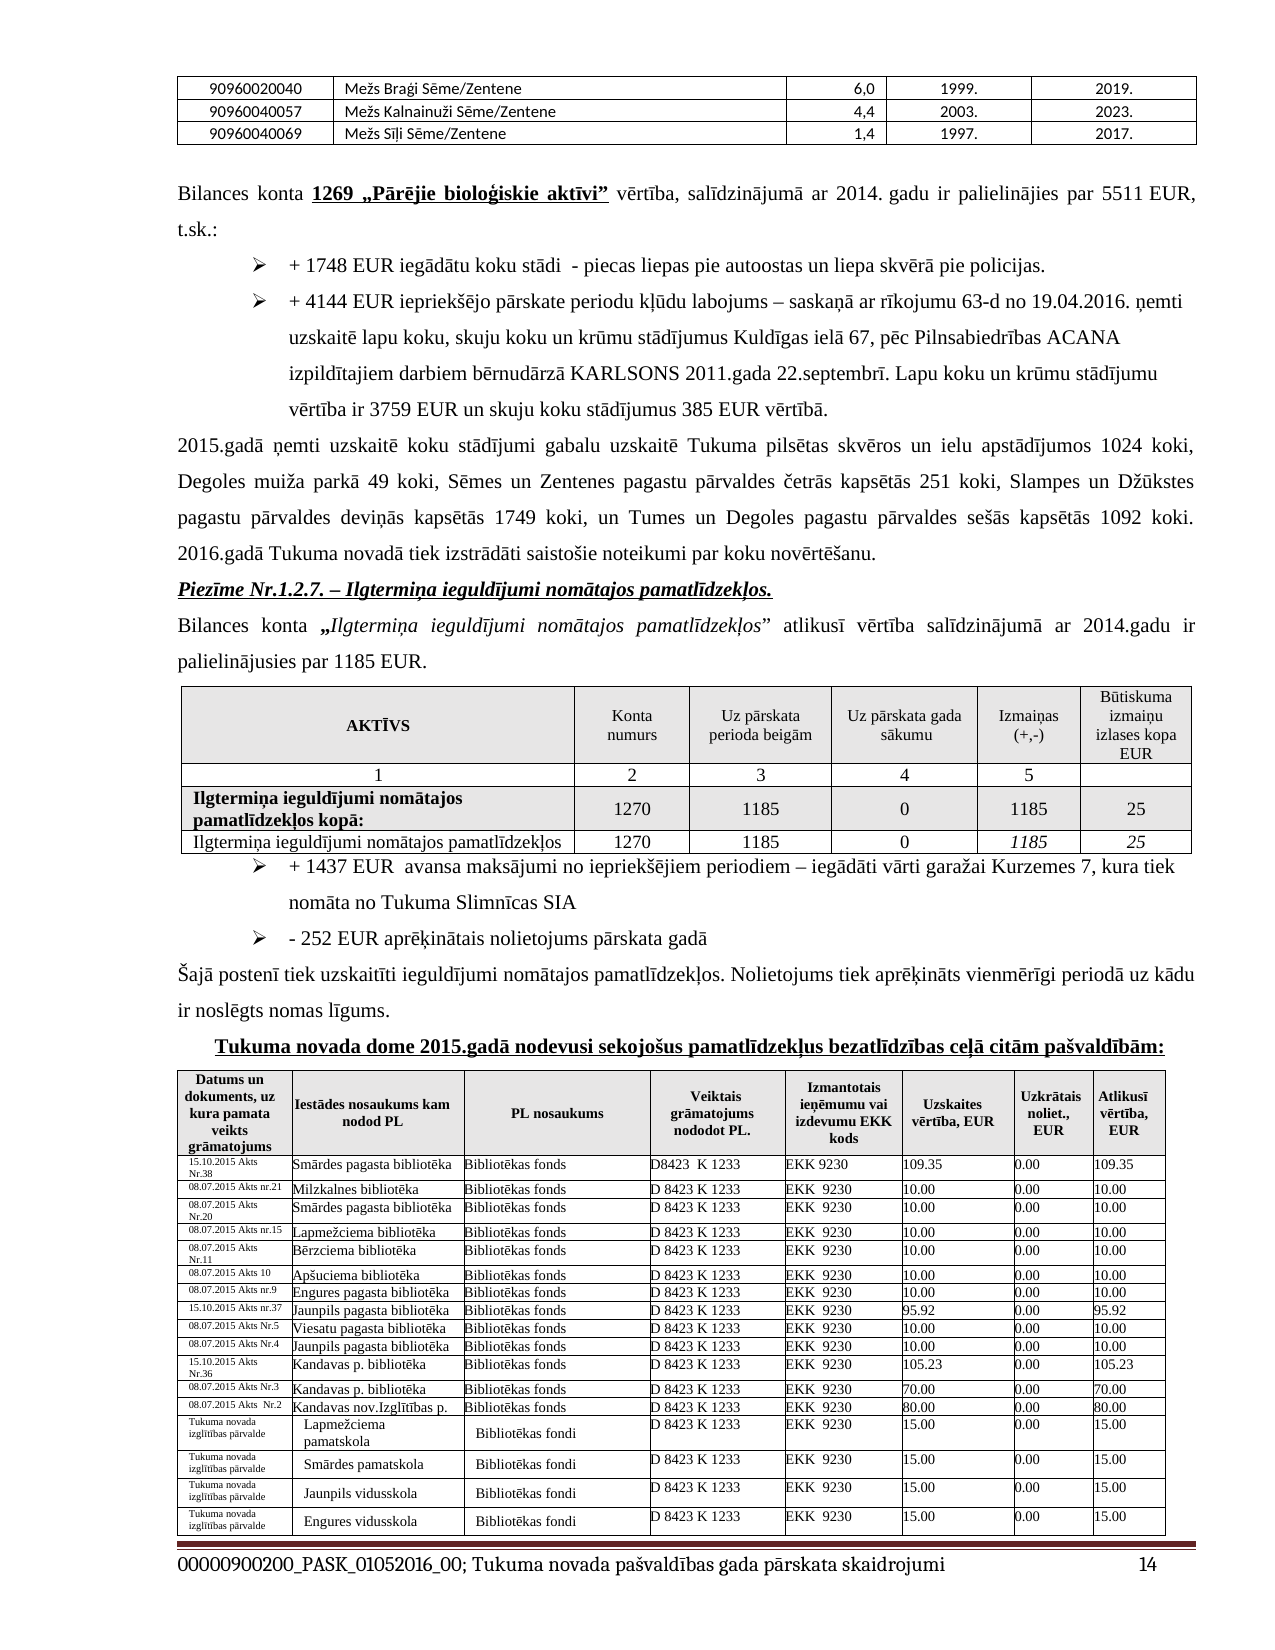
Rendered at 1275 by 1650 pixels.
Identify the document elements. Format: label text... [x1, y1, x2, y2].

table_cell EKK 9230 [786, 1398, 902, 1415]
table_cell 0.00 [1015, 1241, 1093, 1265]
table_cell EKK 9230 [786, 1241, 902, 1265]
table_cell Ilgtermiņa ieguldījumi nomātajos pamatlīdzekļos [182, 831, 574, 853]
table_cell 15.00 [903, 1508, 1014, 1535]
table_cell 80.00 [1094, 1398, 1165, 1415]
table_header Izmaiņas (+,-) [978, 687, 1080, 763]
table_cell Bērzciema bibliotēka [293, 1241, 464, 1265]
table_cell D 8423 K 1233 [651, 1451, 785, 1478]
table_cell 109.35 [1094, 1156, 1165, 1180]
table_header Uzskaites vērtība [903, 1071, 1014, 1155]
table_cell D 8423 K 1233 [651, 1241, 785, 1265]
table_cell Bibliotēkas fonds [465, 1381, 650, 1397]
table_cell Kandavas nov.Izglītības p. [293, 1398, 464, 1415]
table_cell Kandavas p. bibliotēka [293, 1356, 464, 1379]
table_cell 08.07.2015 nr.21 [178, 1181, 292, 1198]
table_cell 08.07.2015 Nr.3 [178, 1381, 292, 1397]
table_cell 2017. [1032, 122, 1196, 144]
table_cell 6,0 [787, 77, 886, 99]
table_cell 15.00 [1094, 1416, 1165, 1450]
table_cell D 8423 K 1233 [651, 1320, 785, 1337]
text 2015.gadā ņemti uzskaitē koku stādījumi gabalu uzskaitē Tukuma pilsētas skvēros un ielu apstādījumos 1024 koki, Degoles muiža parkā 49 koki, Sēmes un Zentenes pagastu pārvaldes četrās kapsētās 251 koki, Slampes un Džūkstes pagastu pārvaldes deviņās kapsētās 1749 koki, un Tumes un Degoles pagastu pārvaldes sešās kapsētās 1092 koki. 2016.gadā Tukuma novadā tiek izstrādāti saistošie noteikumi par koku novērtēšanu. [177, 433, 1196, 565]
table_cell EKK 9230 [786, 1320, 902, 1337]
table_cell 0.00 [1015, 1398, 1093, 1415]
table_cell 15.00 [1094, 1479, 1165, 1507]
table_cell D 8423 K 1233 [651, 1224, 785, 1240]
table_cell 0.00 [1015, 1320, 1093, 1337]
table_cell Bibliotēkas fonds [465, 1338, 650, 1354]
table_cell 10.00 [903, 1338, 1014, 1354]
table_cell 1185 [978, 787, 1080, 830]
table_cell EKK 9230 [786, 1451, 902, 1478]
table_cell 105.23 [1094, 1356, 1165, 1379]
table_cell D 8423 K 1233 [651, 1416, 785, 1450]
text Tukuma novada dome 2015.gadā nodevusi sekojošus pamatlīdzekļus bezatlīdzības ceļā citām pašvaldībām: [214, 1034, 1196, 1058]
table_header Uz pārskata perioda beigām [690, 687, 831, 763]
table_cell 10.00 [903, 1241, 1014, 1265]
table_cell 0 [832, 787, 977, 830]
table_cell Bibliotēkas fonds [465, 1266, 650, 1283]
table_cell Bibliotēkas fonds [465, 1302, 650, 1319]
table_cell 10.00 [1094, 1181, 1165, 1198]
table_cell 95.92 [903, 1302, 1014, 1319]
table_cell 08.07.2015 Nr.2 [178, 1398, 292, 1415]
table_cell 10.00 [903, 1224, 1014, 1240]
table_cell Tukuma novada izglītības pārvalde [178, 1479, 292, 1507]
table_cell D 8423 K 1233 [651, 1381, 785, 1397]
table_cell 1999. [887, 77, 1031, 99]
text Bilances konta 1269 „Pārējie bioloģiskie aktīvi” vērtība, salīdzinājumā ar 2014. gadu ir palielinājies par , t.sk.: [177, 181, 1196, 241]
table_cell Mežs Kalnainuži Sēme/Zentene [334, 100, 786, 121]
table_cell 1270 [575, 831, 689, 853]
table_cell 15.00 [903, 1416, 1014, 1450]
table_cell 10.00 [1094, 1199, 1165, 1223]
table_cell 0.00 [1015, 1381, 1093, 1397]
table_cell 08.07.2015 Nr.4 [178, 1338, 292, 1354]
table_cell 3 [690, 764, 831, 786]
table_cell Bibliotēkas fonds [465, 1199, 650, 1223]
table_cell 70.00 [1094, 1381, 1165, 1397]
table_cell D 8423 K 1233 [651, 1338, 785, 1354]
table_cell EKK 9230 [786, 1508, 902, 1535]
table_cell Mežs Braģi Sēme/Zentene [334, 77, 786, 99]
table_cell 1185 [978, 831, 1080, 853]
table_cell 0.00 [1015, 1266, 1093, 1283]
table_cell Jaunpils pagasta bibliotēka [293, 1302, 464, 1319]
table_cell 105.23 [903, 1356, 1014, 1379]
table_cell Smārdes pamatskola [293, 1451, 464, 1478]
list + iepriekšējo pārskate periodu kļūdu labojums – saskaņā ar rīkojumu 63-d no 19.04.2016. ņemti uzskaitē lapu koku, skuju koku un krūmu stādījumus Kuldīgas ielā 67, pēc Pilnsabiedrības ACANA izpildītajiem darbiem bērnudārzā KARLSONS 2011.gada 22.septembrī. Lapu koku un krūmu stādījumu vērtība ir un skuju koku stādījumus vērtībā. [251, 289, 1196, 421]
table_cell 15.00 [903, 1479, 1014, 1507]
table_cell 10.00 [1094, 1284, 1165, 1301]
table_cell 1997. [887, 122, 1031, 144]
table_cell 10.00 [1094, 1338, 1165, 1354]
table_cell Bibliotēkas fonds [465, 1284, 650, 1301]
table_cell EKK 9230 [786, 1199, 902, 1223]
table_cell 08.07.2015 nr.9 [178, 1284, 292, 1301]
table_cell 80.00 [903, 1398, 1014, 1415]
table_cell 25 [1081, 787, 1191, 830]
table_cell 2019. [1032, 77, 1196, 99]
table_cell EKK 9230 [786, 1224, 902, 1240]
table_cell Bibliotēkas fonds [465, 1181, 650, 1198]
table_cell Jaunpils pagasta bibliotēka [293, 1338, 464, 1354]
table_header Būtiskuma izmaiņu izlases kopa [1081, 687, 1191, 763]
table_cell D 8423 K 1233 [651, 1284, 785, 1301]
table_cell 25 [1081, 831, 1191, 853]
table_cell 08.07.2015 nr.15 [178, 1224, 292, 1240]
table_cell 2003. [887, 100, 1031, 121]
table_cell Bibliotēkas fondi [465, 1479, 650, 1507]
table_cell D 8423 K 1233 [651, 1302, 785, 1319]
table_cell EKK 9230 [786, 1156, 902, 1180]
table_cell Bibliotēkas fonds [465, 1241, 650, 1265]
table_cell Engures vidusskola [293, 1508, 464, 1535]
table_cell 1,4 [787, 122, 886, 144]
table_cell 10.00 [903, 1320, 1014, 1337]
table_cell Ilgtermiņa ieguldījumi nomātajos pamatlīdzekļos kopā: [182, 787, 574, 830]
table_cell 0.00 [1015, 1451, 1093, 1478]
table_cell EKK 9230 [786, 1284, 902, 1301]
text Šajā postenī tiek uzskaitīti ieguldījumi nomātajos pamatlīdzekļos. Nolietojums tiek aprēķināts vienmērīgi periodā uz kādu ir noslēgts nomas līgums. [177, 962, 1196, 1022]
table_header PL nosaukums [465, 1071, 650, 1155]
table_cell Lapmežciema pamatskola [293, 1416, 464, 1450]
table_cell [178, 1508, 292, 1535]
table_cell 70.00 [903, 1381, 1014, 1397]
table_cell EKK 9230 [786, 1302, 902, 1319]
table_cell 4,4 [787, 100, 886, 121]
table_cell D 8423 K 1233 [651, 1398, 785, 1415]
table_cell 10.00 [1094, 1266, 1165, 1283]
table_cell 4 [832, 764, 977, 786]
table_cell 10.00 [1094, 1320, 1165, 1337]
table_cell D 8423 K 1233 [651, 1508, 785, 1535]
table_cell Bibliotēkas fonds [465, 1224, 650, 1240]
table_cell 0.00 [1015, 1508, 1093, 1535]
table_cell Mežs Sīļi Sēme/Zentene [334, 122, 786, 144]
table_cell 08.07.2015 Nr.20 [178, 1199, 292, 1223]
table_cell 0 [832, 831, 977, 853]
table_header Datums un dokuments, uz kura pamata veikts grāmatojums [178, 1071, 292, 1155]
table_cell [1081, 764, 1191, 786]
table_cell 0.00 [1015, 1302, 1093, 1319]
table_cell 109.35 [903, 1156, 1014, 1180]
table_cell Tukuma novada izglītības pārvalde [178, 1416, 292, 1450]
table_cell D 8423 K 1233 [651, 1199, 785, 1223]
table_header Uz pārskata gada sākumu [832, 687, 977, 763]
table_cell 15.10.2015 Nr.36 [178, 1356, 292, 1379]
table_cell 0.00 [1015, 1338, 1093, 1354]
table_cell D 8423 K 1233 [651, 1266, 785, 1283]
table_cell Smārdes pagasta bibliotēka [293, 1156, 464, 1180]
text Piezīme Nr.1.2.7. – Ilgtermiņa ieguldījumi nomātajos pamatlīdzekļos. [177, 577, 1196, 601]
table_cell 10.00 [1094, 1224, 1165, 1240]
table_cell Jaunpils vidusskola [293, 1479, 464, 1507]
table_cell 0.00 [1015, 1199, 1093, 1223]
table_cell EKK 9230 [786, 1479, 902, 1507]
list + avansa maksājumi no iepriekšējiem periodiem – iegādāti vārti garažai Kurzemes 7, kura tiek nomāta no Tukuma Slimnīcas SIA [251, 854, 1196, 914]
table_header Iestādes nosaukums kam nodod PL [293, 1071, 464, 1155]
table_cell 08.07.2015 10 [178, 1266, 292, 1283]
table_cell 08.07.2015 Nr.5 [178, 1320, 292, 1337]
table_cell 0.00 [1015, 1416, 1093, 1450]
table_cell 0.00 [1015, 1356, 1093, 1379]
table_cell 90960040069 [178, 122, 333, 144]
text Bilances konta „Ilgtermiņa ieguldījumi nomātajos pamatlīdzekļos” atlikusī vērtība salīdzinājumā ar 2014.gadu ir palielinājusies par . [177, 613, 1196, 673]
table_cell Engures pagasta bibliotēka [293, 1284, 464, 1301]
table_cell EKK 9230 [786, 1381, 902, 1397]
table_cell 0.00 [1015, 1284, 1093, 1301]
table_cell 0.00 [1015, 1156, 1093, 1180]
table_header Uzkrātais noliet., EUR [1015, 1071, 1093, 1155]
table_cell D 8423 K 1233 [651, 1479, 785, 1507]
table_cell 10.00 [903, 1284, 1014, 1301]
table_cell Bibliotēkas fondi [465, 1451, 650, 1478]
table_cell Bibliotēkas fonds [465, 1356, 650, 1379]
table_header Atlikusī vērtība [1094, 1071, 1165, 1155]
table_cell 1185 [690, 831, 831, 853]
list + 1748 EUR iegādātu koku stādi - piecas liepas pie autoostas un liepa skvērā pie policijas. [251, 253, 1196, 277]
table_cell 0.00 [1015, 1479, 1093, 1507]
table_cell Viesatu pagasta bibliotēka [293, 1320, 464, 1337]
table_cell 2023. [1032, 100, 1196, 121]
table_cell Apšuciema bibliotēka [293, 1266, 464, 1283]
table_cell D 8423 K 1233 [651, 1356, 785, 1379]
table_cell Bibliotēkas fonds [465, 1156, 650, 1180]
table_cell Bibliotēkas fonds [465, 1320, 650, 1337]
table_cell Bibliotēkas fondi [465, 1508, 650, 1535]
table_cell 90960020040 [178, 77, 333, 99]
table_cell 10.00 [903, 1266, 1014, 1283]
table_cell 5 [978, 764, 1080, 786]
table_cell 0.00 [1015, 1181, 1093, 1198]
table_header AKTĪVS [182, 687, 574, 763]
table_cell Smārdes pagasta bibliotēka [293, 1199, 464, 1223]
table_cell D 8423 K 1233 [651, 1181, 785, 1198]
table_cell 10.00 [903, 1199, 1014, 1223]
table_cell 1185 [690, 787, 831, 830]
table_cell 15.10.2015 nr.37 [178, 1302, 292, 1319]
table_cell 10.00 [1094, 1241, 1165, 1265]
table_cell EKK 9230 [786, 1181, 902, 1198]
table_header Izmantotais ieņēmumu vai izdevumu EKK kods [786, 1071, 902, 1155]
table_cell 15.00 [1094, 1451, 1165, 1478]
table_cell 10.00 [903, 1181, 1014, 1198]
list - aprēķinātais nolietojums pārskata gadā [251, 926, 1196, 950]
table_header Veiktais grāmatojums nododot PL. [651, 1071, 785, 1155]
table_cell Bibliotēkas fonds [465, 1398, 650, 1415]
table_cell 1 [182, 764, 574, 786]
table_cell Bibliotēkas fondi [465, 1416, 650, 1450]
table_cell 2 [575, 764, 689, 786]
table_cell 90960040057 [178, 100, 333, 121]
table_cell EKK 9230 [786, 1416, 902, 1450]
table_cell EKK 9230 [786, 1338, 902, 1354]
table_cell 15.00 [1094, 1508, 1165, 1535]
table_cell 95.92 [1094, 1302, 1165, 1319]
table_cell Tukuma novada izglītības pārvalde [178, 1451, 292, 1478]
table_cell 15.00 [903, 1451, 1014, 1478]
table_cell D8423 K 1233 [651, 1156, 785, 1180]
table_cell EKK 9230 [786, 1356, 902, 1379]
table_cell 08.07.2015 Nr.11 [178, 1241, 292, 1265]
table_cell EKK 9230 [786, 1266, 902, 1283]
table_cell Lapmežciema bibliotēka [293, 1224, 464, 1240]
table_header Konta numurs [575, 687, 689, 763]
table_cell 15.10.2015 Nr.38 [178, 1156, 292, 1180]
table_cell 0.00 [1015, 1224, 1093, 1240]
table_cell 1270 [575, 787, 689, 830]
table_cell Milzkalnes bibliotēka [293, 1181, 464, 1198]
table_cell Kandavas p. bibliotēka [293, 1381, 464, 1397]
